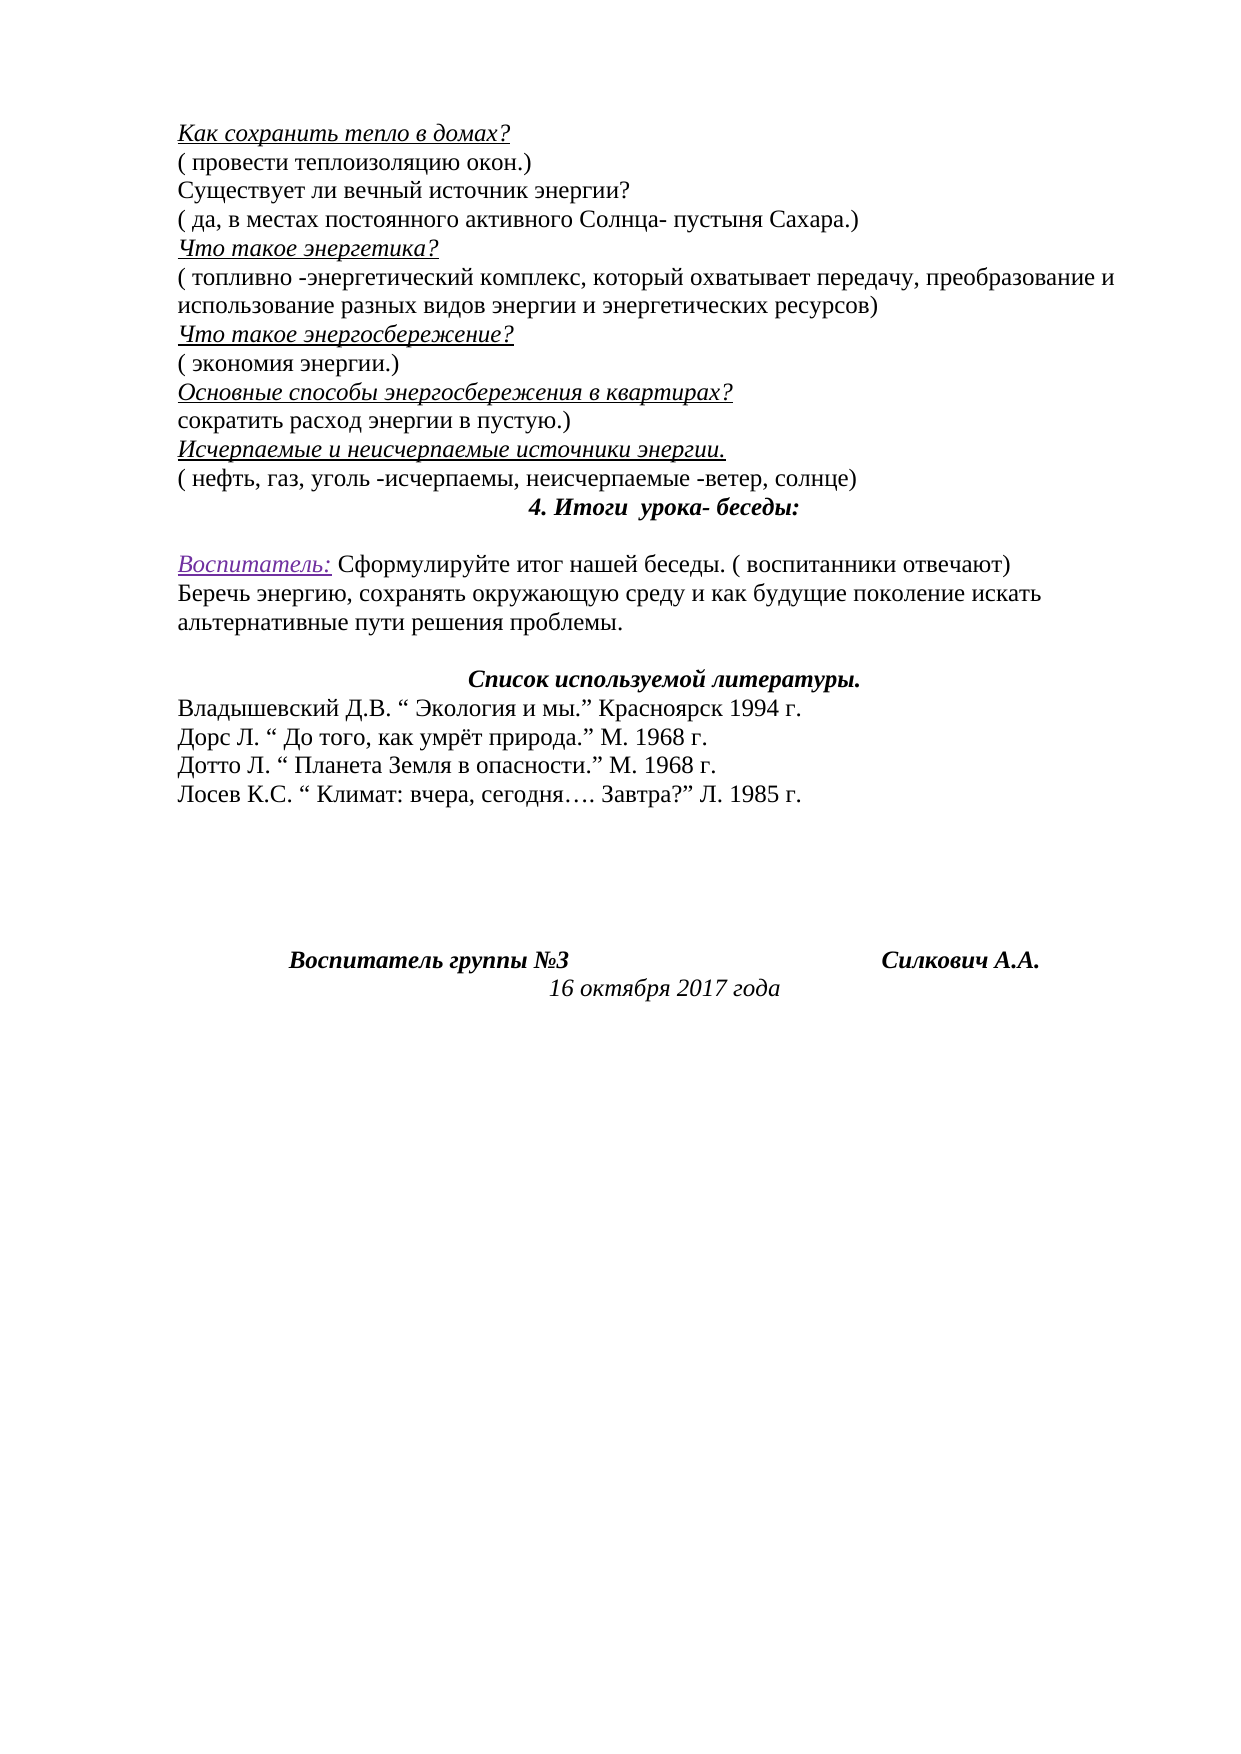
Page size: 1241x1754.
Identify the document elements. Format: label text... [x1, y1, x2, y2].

text Основные способы энергосбережения в квартирах? сократить расход энергии в пустую.) [177, 377, 1152, 434]
text Существует ли вечный источник энергии? ( да, в местах постоянного активного Солнца- пустыня Сахара.) [177, 176, 1152, 233]
text Как сохранить тепло в домах? ( провести теплоизоляцию окон.) [177, 118, 1152, 176]
text Воспитатель группы №3 Силкович А.А. [177, 945, 1152, 973]
text Дорс Л. “ До того, как умрёт природа.” М. 1968 г. [177, 722, 1152, 751]
text 4. Итоги урока- беседы: [177, 492, 1152, 521]
text Список используемой литературы. [177, 664, 1152, 693]
text Беречь энергию, сохранять окружающую среду и как будущие поколение искать альтернативные пути решения проблемы. [177, 578, 1152, 636]
text Лосев К.С. “ Климат: вчера, сегодня…. Завтра?” Л. 1985 г. [177, 779, 1152, 808]
text Воспитатель: Сформулируйте итог нашей беседы. ( воспитанники отвечают) [177, 549, 1152, 578]
text Исчерпаемые и неисчерпаемые источники энергии. ( нефть, газ, уголь -исчерпаемы, неисчерпаемые -ветер, солнце) [177, 434, 1152, 492]
text Владышевский Д.В. “ Экология и мы.” Красноярск 1994 г. [177, 693, 1152, 722]
text Что такое энергетика? ( топливно -энергетический комплекс, который охватывает передачу, преобразование и использование разных видов энергии и энергетических ресурсов) [177, 233, 1152, 319]
text Что такое энергосбережение? ( экономия энергии.) [177, 319, 1152, 377]
text 16 октября 2017 года [177, 973, 1152, 1002]
text Дотто Л. “ Планета Земля в опасности.” М. 1968 г. [177, 751, 1152, 779]
